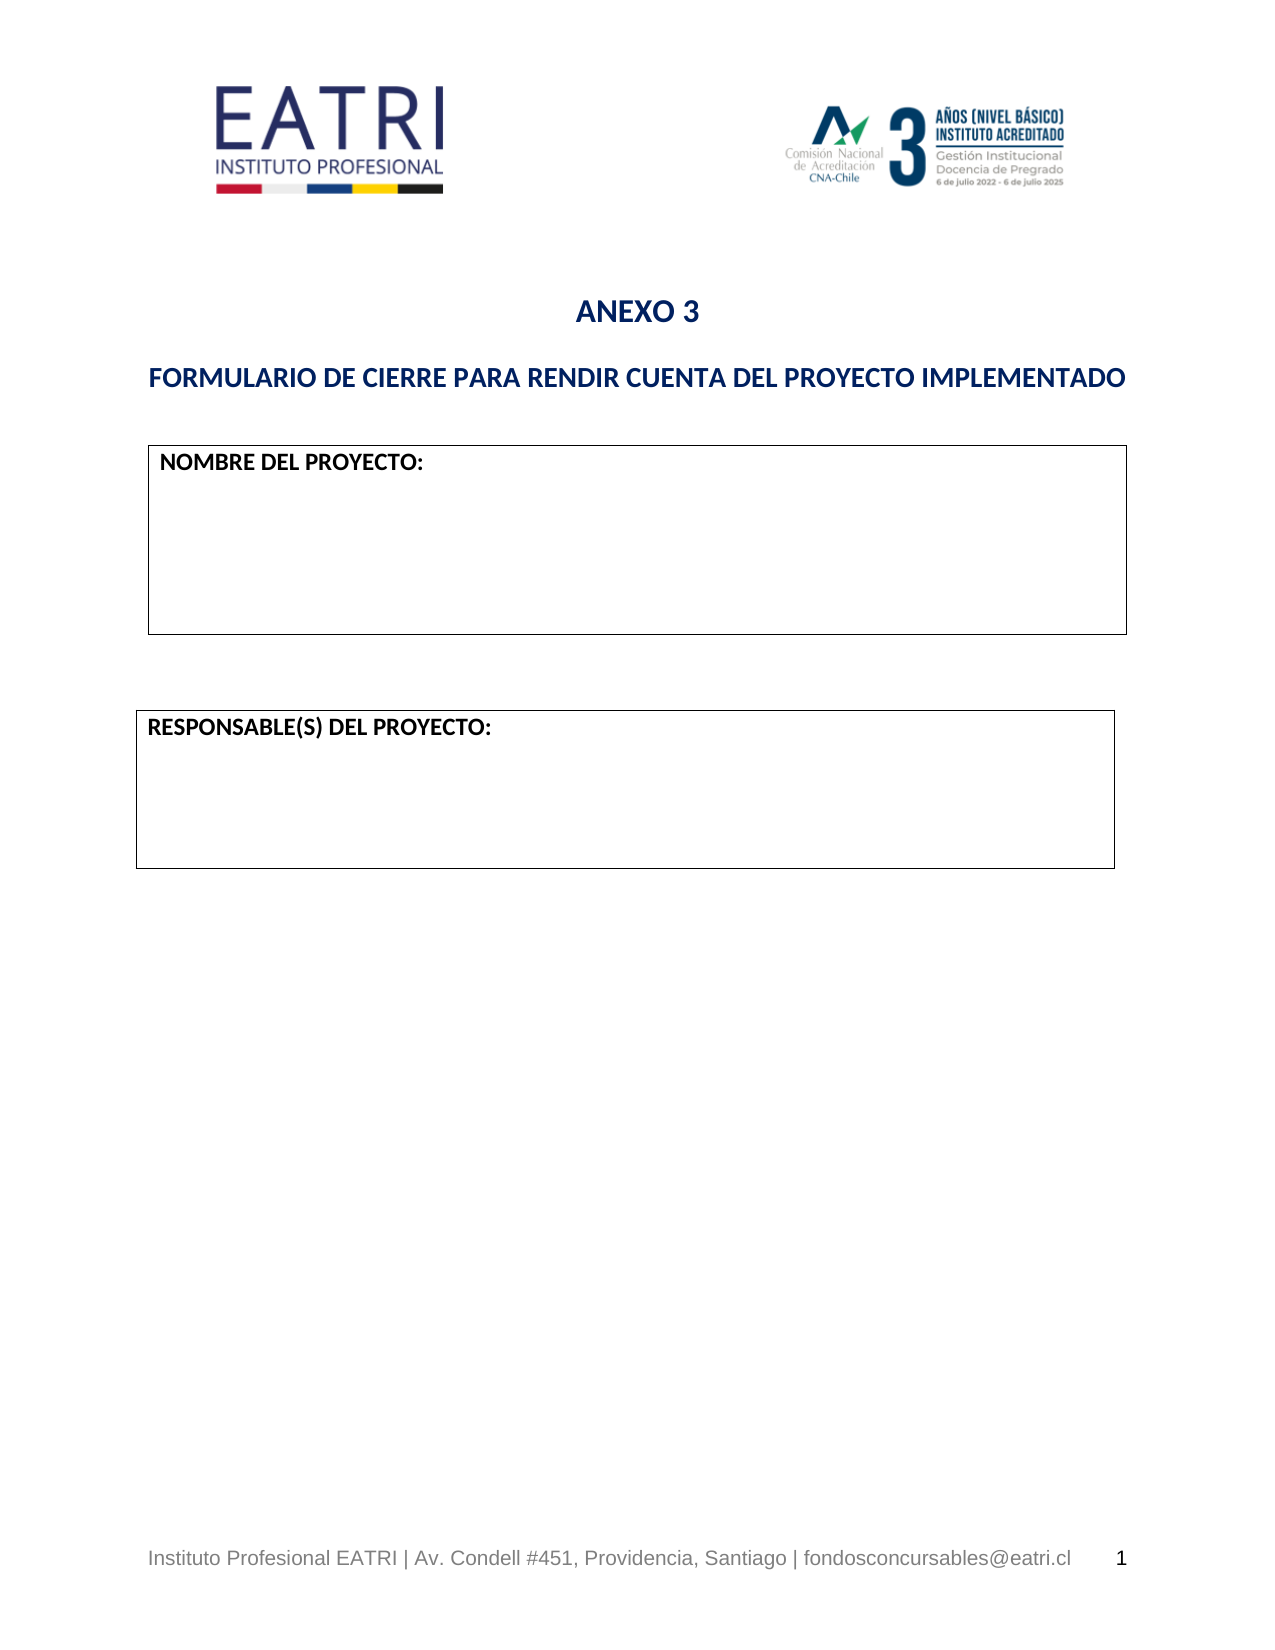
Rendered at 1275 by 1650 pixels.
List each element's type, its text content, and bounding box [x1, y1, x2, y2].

table_header RESPONSABLE(S) DEL PROYECTO: [137, 711, 1114, 868]
table_header NOMBRE DEL PROYECTO: [149, 446, 1126, 634]
text FORMULARIO DE CIERRE PARA RENDIR CUENTA DEL PROYECTO IMPLEMENTADO [148, 359, 1127, 394]
picture [177, 75, 1098, 218]
text ANEXO 3 [148, 290, 1127, 331]
